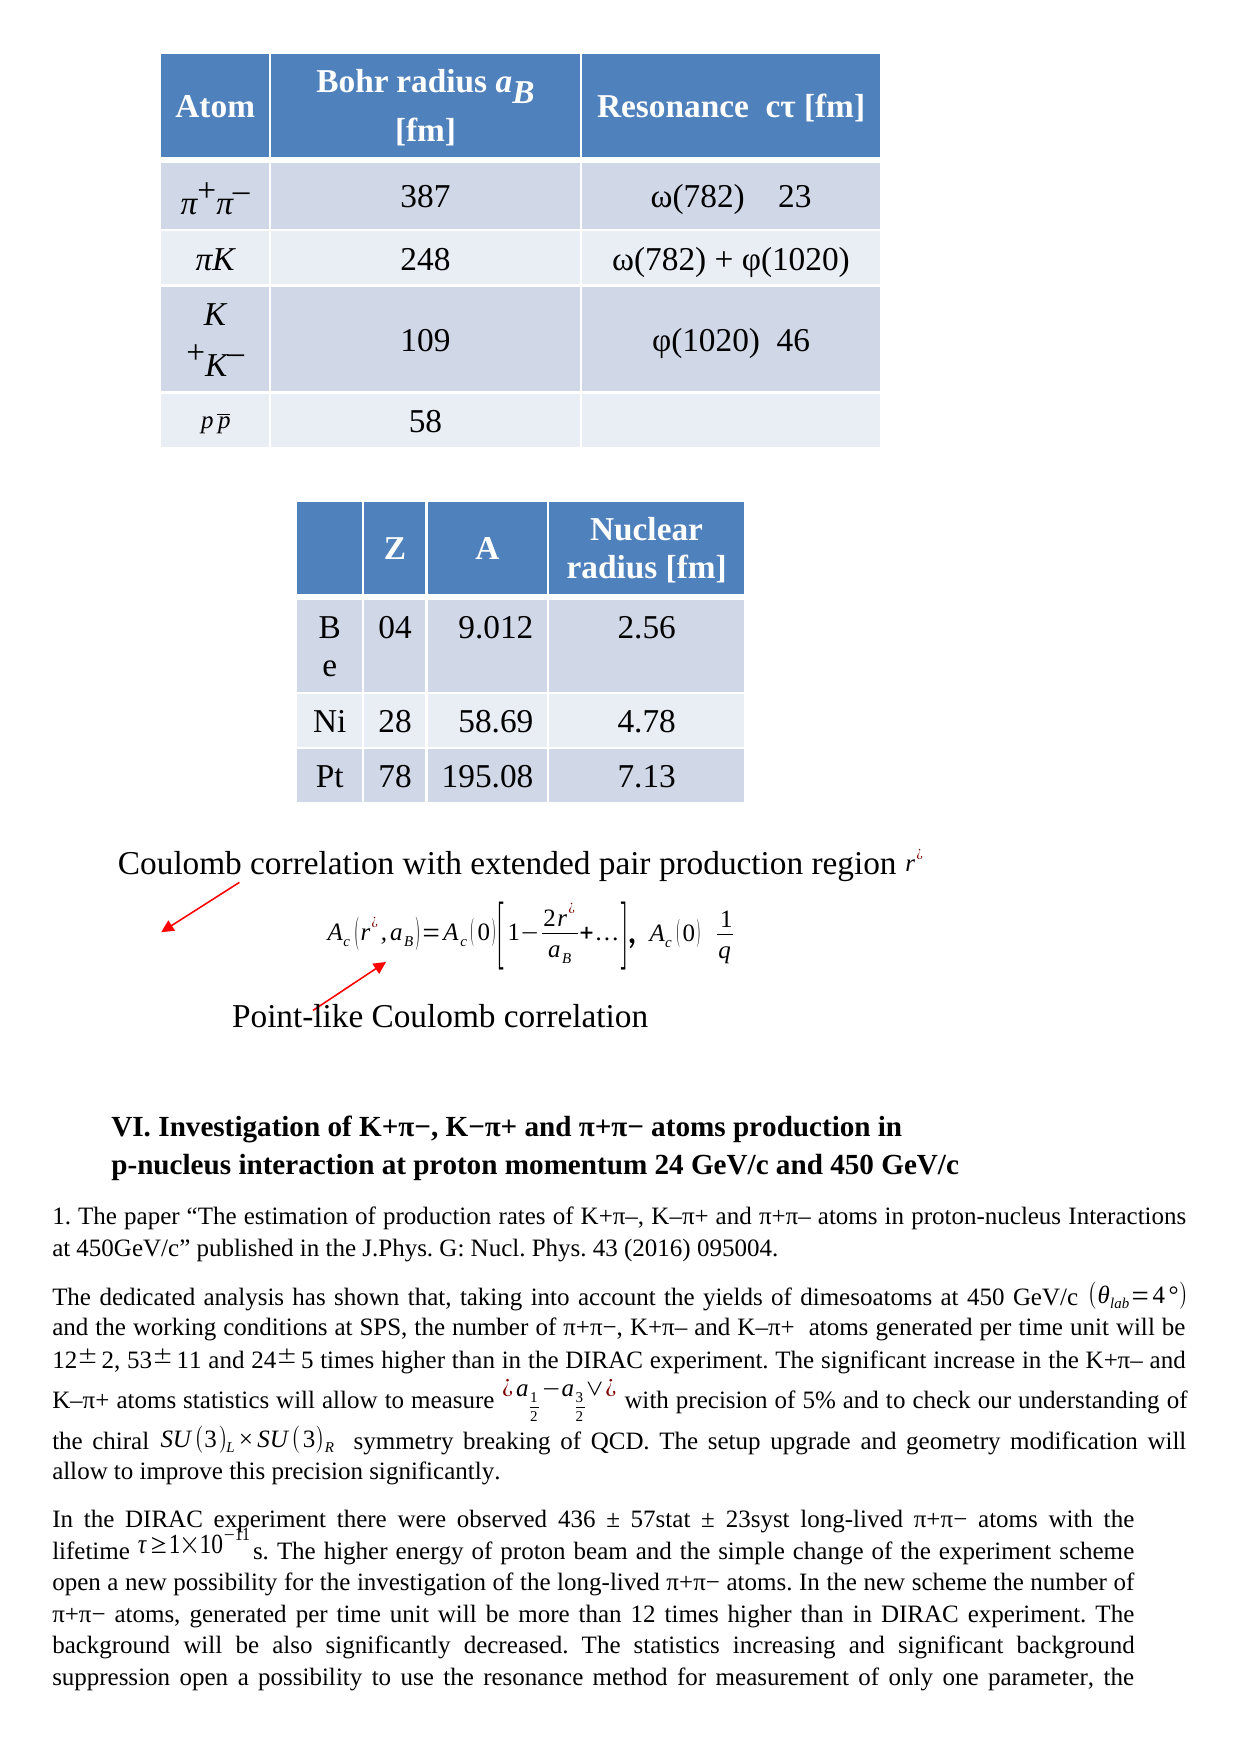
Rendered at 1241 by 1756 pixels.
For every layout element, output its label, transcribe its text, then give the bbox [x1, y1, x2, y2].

table_header [297, 502, 362, 594]
table_cell K+K– [161, 287, 269, 391]
table_cell 58 [271, 394, 580, 447]
table_header Z [364, 502, 425, 594]
table_cell 04 [364, 600, 425, 692]
table_cell π+π– [161, 163, 269, 229]
table_cell 78 [364, 749, 425, 802]
text 1. The paper “The estimation of production rates of K+π–, K–π+ and π+π– atoms in proton-nucleus Interactions at 450GeV/c” published in the J.Phys. G: Nucl. Phys. 43 (2016) 095004. [52, 1199, 1188, 1263]
table_cell 248 [271, 231, 580, 284]
table_header Bohr radius aB [fm] [271, 54, 580, 157]
table_cell Be [297, 600, 362, 692]
table_cell ω(782) 23 [582, 163, 880, 229]
table_header Nuclear radius [fm] [549, 502, 744, 594]
table_cell 7.13 [549, 749, 744, 802]
text VI. Investigation of K+π−, K−π+ and π+π− atoms production in p-nucleus interaction at proton momentum 24 GeV/c and 450 GeV/c [111, 1105, 1125, 1182]
table_cell ω(782) + φ(1020) [582, 231, 880, 284]
table_cell 28 [364, 694, 425, 747]
table_cell Ni [297, 694, 362, 747]
text The dedicated analysis has shown that, taking into account the yields of dimesoatoms at 450 GeV/c and the working conditions at SPS, the number of π+π−, K+π– and K–π+ atoms generated per time unit will be 122, 5311 and 245 times higher than in the DIRAC experiment. The significant increase in the K+π– and K–π+ atoms statistics will allow to measure with precision of 5% and to check our understanding of the chiral symmetry breaking of QCD. The setup upgrade and geometry modification will allow to improve this precision significantly. [52, 1280, 1188, 1485]
table_cell [582, 394, 880, 447]
table_cell 387 [271, 163, 580, 229]
table_cell 58.69 [428, 694, 547, 747]
table_cell Pt [297, 749, 362, 802]
table_cell 4.78 [549, 694, 744, 747]
table_cell 2.56 [549, 600, 744, 692]
table_header A [428, 502, 547, 594]
table_cell φ(1020) 46 [582, 287, 880, 391]
table_header Atom [161, 54, 269, 157]
table_header Resonance cτ [fm] [582, 54, 880, 157]
table_cell [161, 394, 269, 447]
table_cell πK [161, 231, 269, 284]
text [52, 1502, 1136, 1692]
table_cell 9.012 [428, 600, 547, 692]
table_cell 195.08 [428, 749, 547, 802]
table_cell 109 [271, 287, 580, 391]
